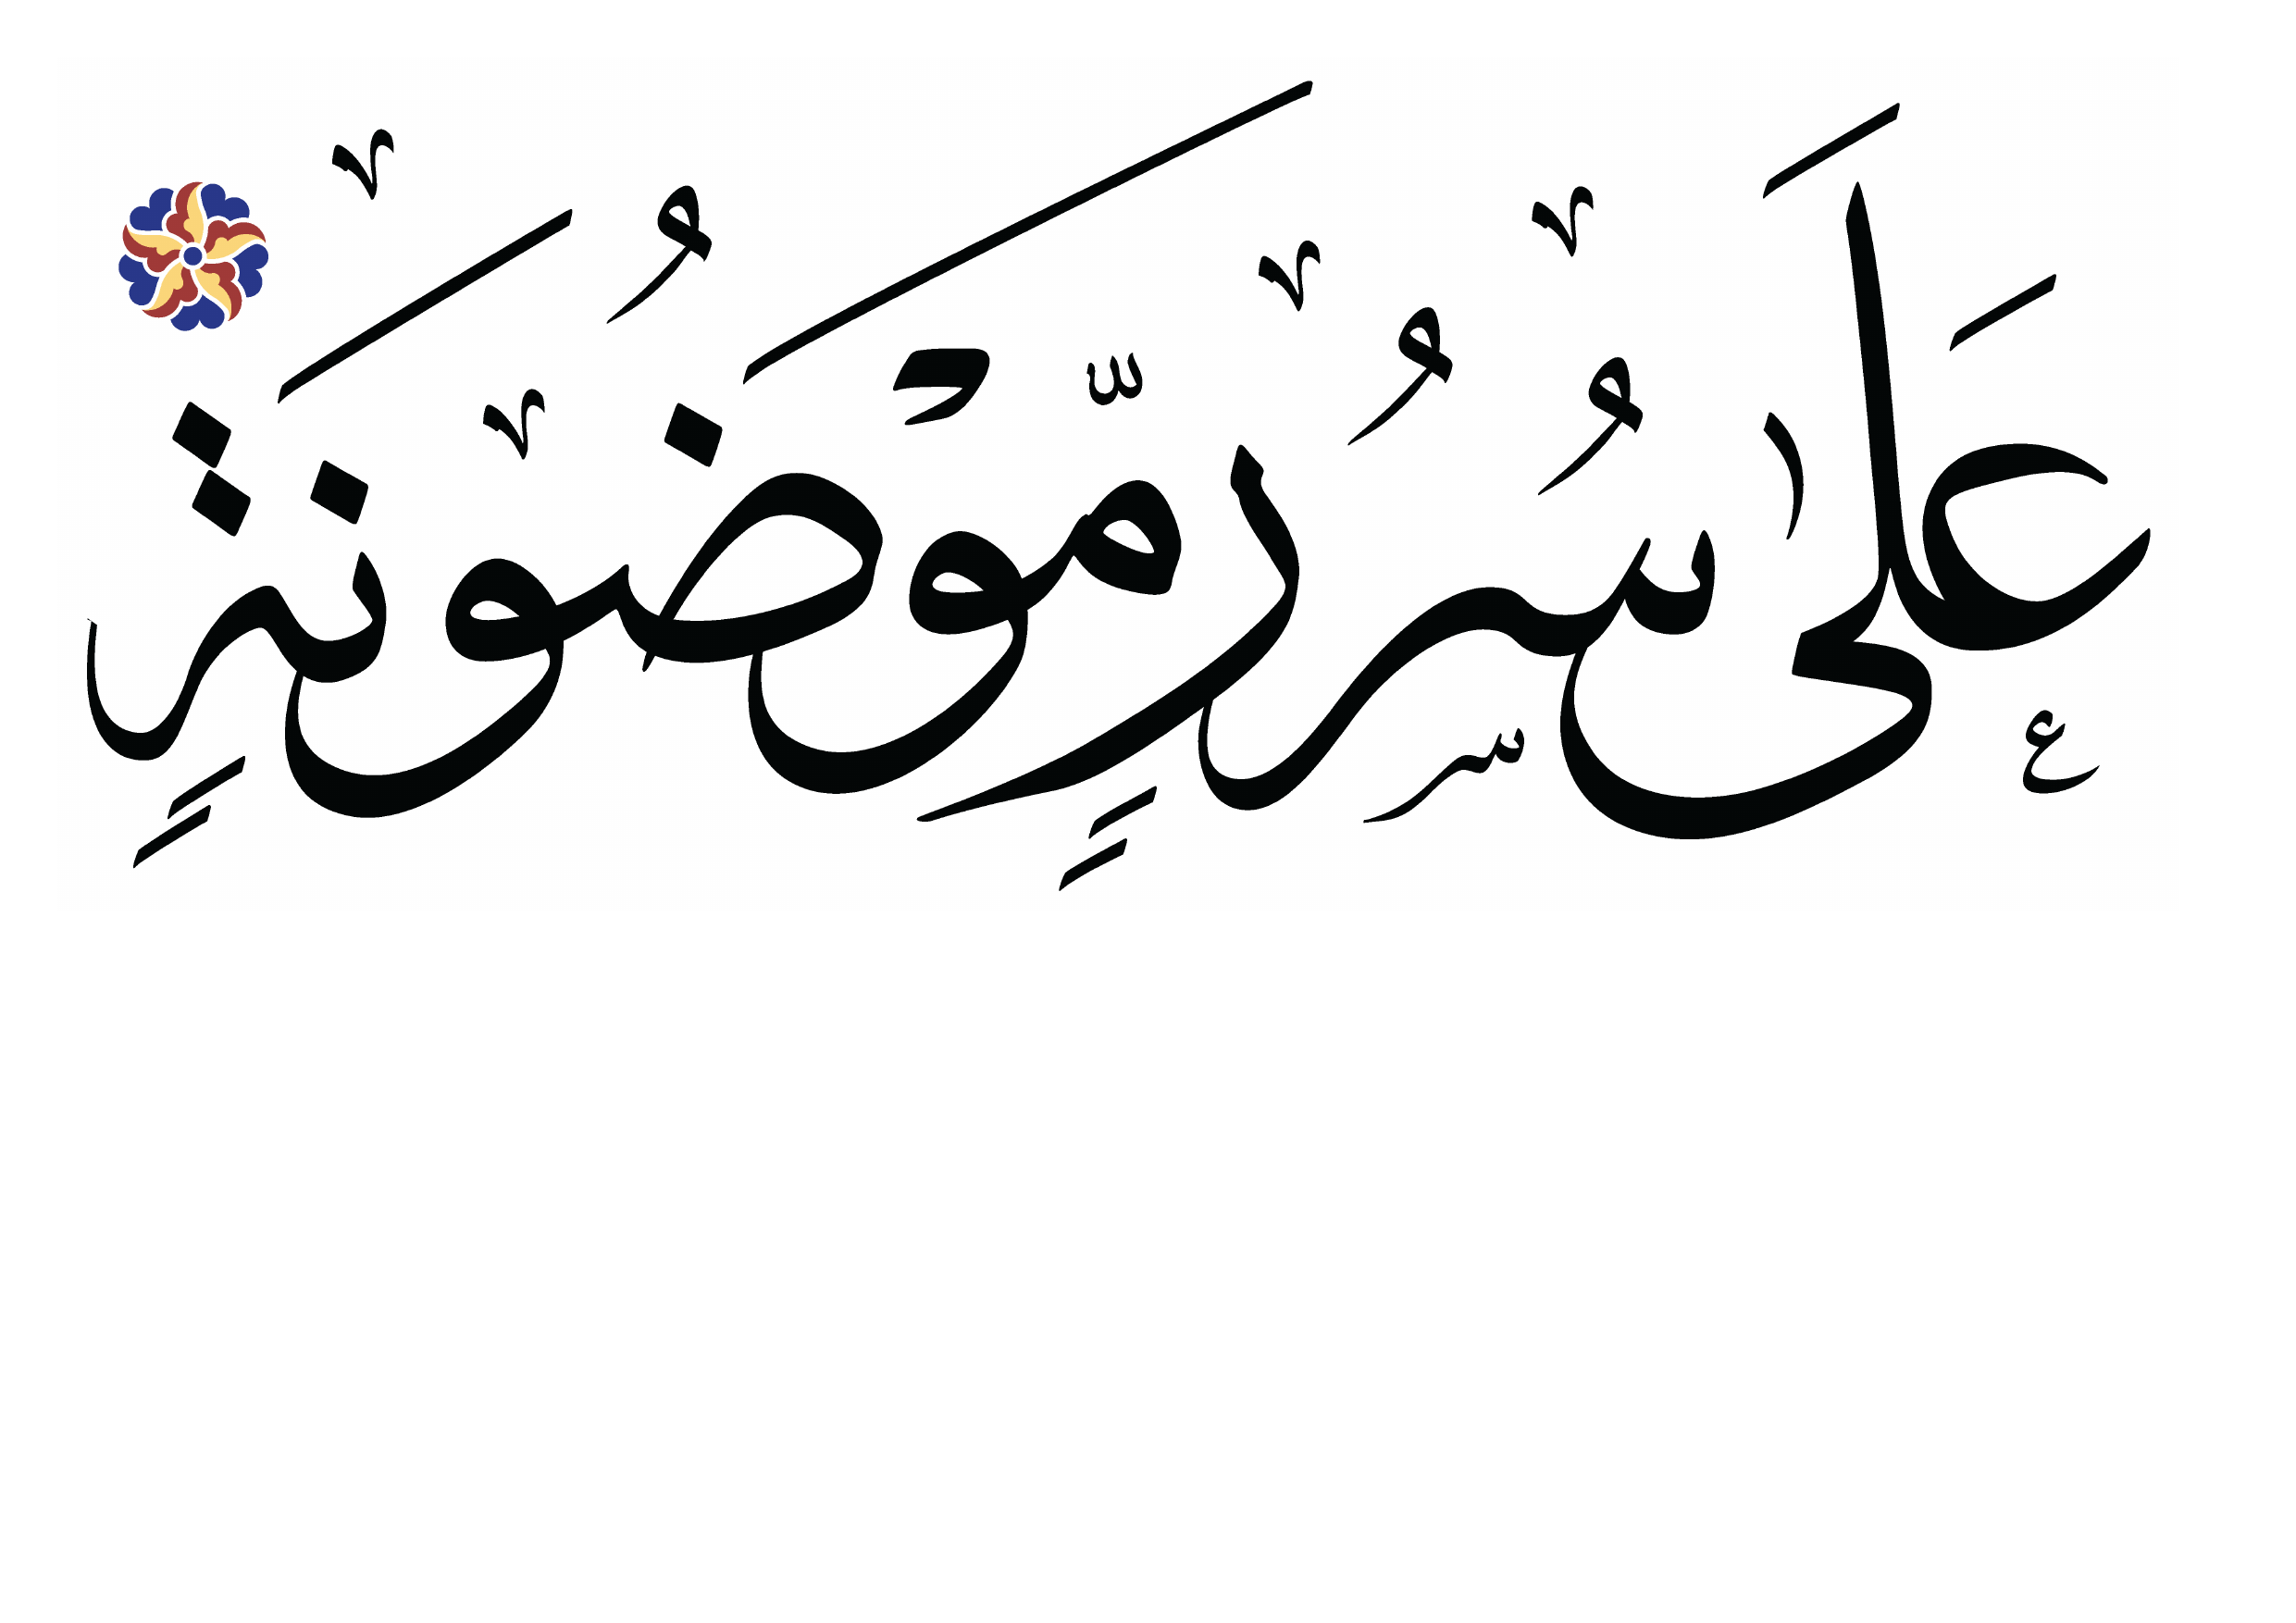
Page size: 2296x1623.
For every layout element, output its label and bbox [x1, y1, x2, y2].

picture [57, 57, 2179, 911]
